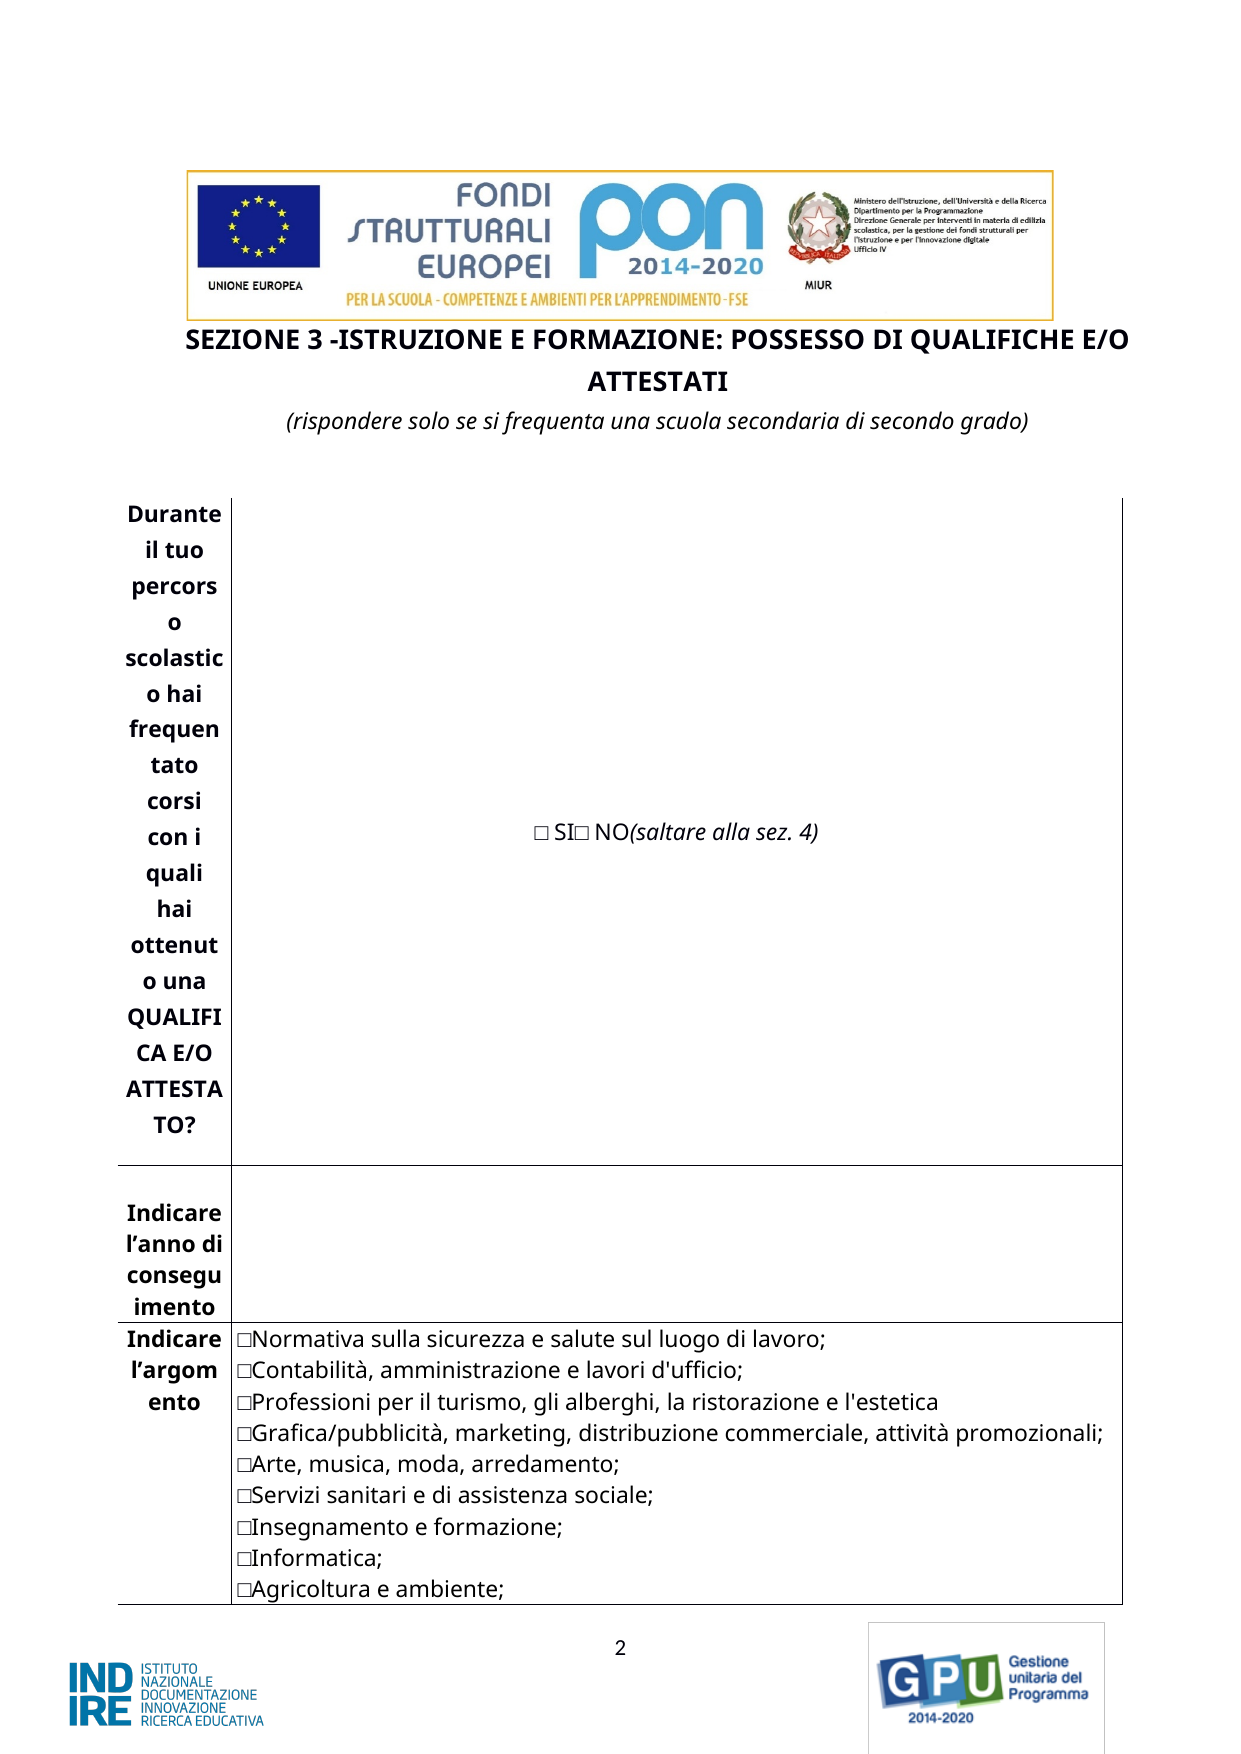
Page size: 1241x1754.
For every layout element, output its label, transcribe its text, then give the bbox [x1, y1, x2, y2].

list SEZIONE 3 -ISTRUZIONE E FORMAZIONE: POSSESSO DI QUALIFICHE E/O ATTESTATI [150, 320, 1165, 399]
table_cell Indicare l’anno di conseguimento [118, 1166, 231, 1322]
table_header Durante il tuo percorso scolastico hai frequentato corsi con i quali hai ottenuto una QUALIFICA E/O ATTESTATO? [118, 498, 231, 1165]
list (rispondere solo se si frequenta una scuola secondaria di secondo grado) [150, 405, 1165, 436]
table_cell [232, 1166, 1122, 1322]
picture [66, 1661, 270, 1727]
picture [866, 1620, 1107, 1754]
picture [186, 170, 1054, 321]
table_header □ SI□ NO(saltare alla sez. 4) [232, 498, 1122, 1165]
table_cell Indicare l’argomento [118, 1323, 231, 1604]
